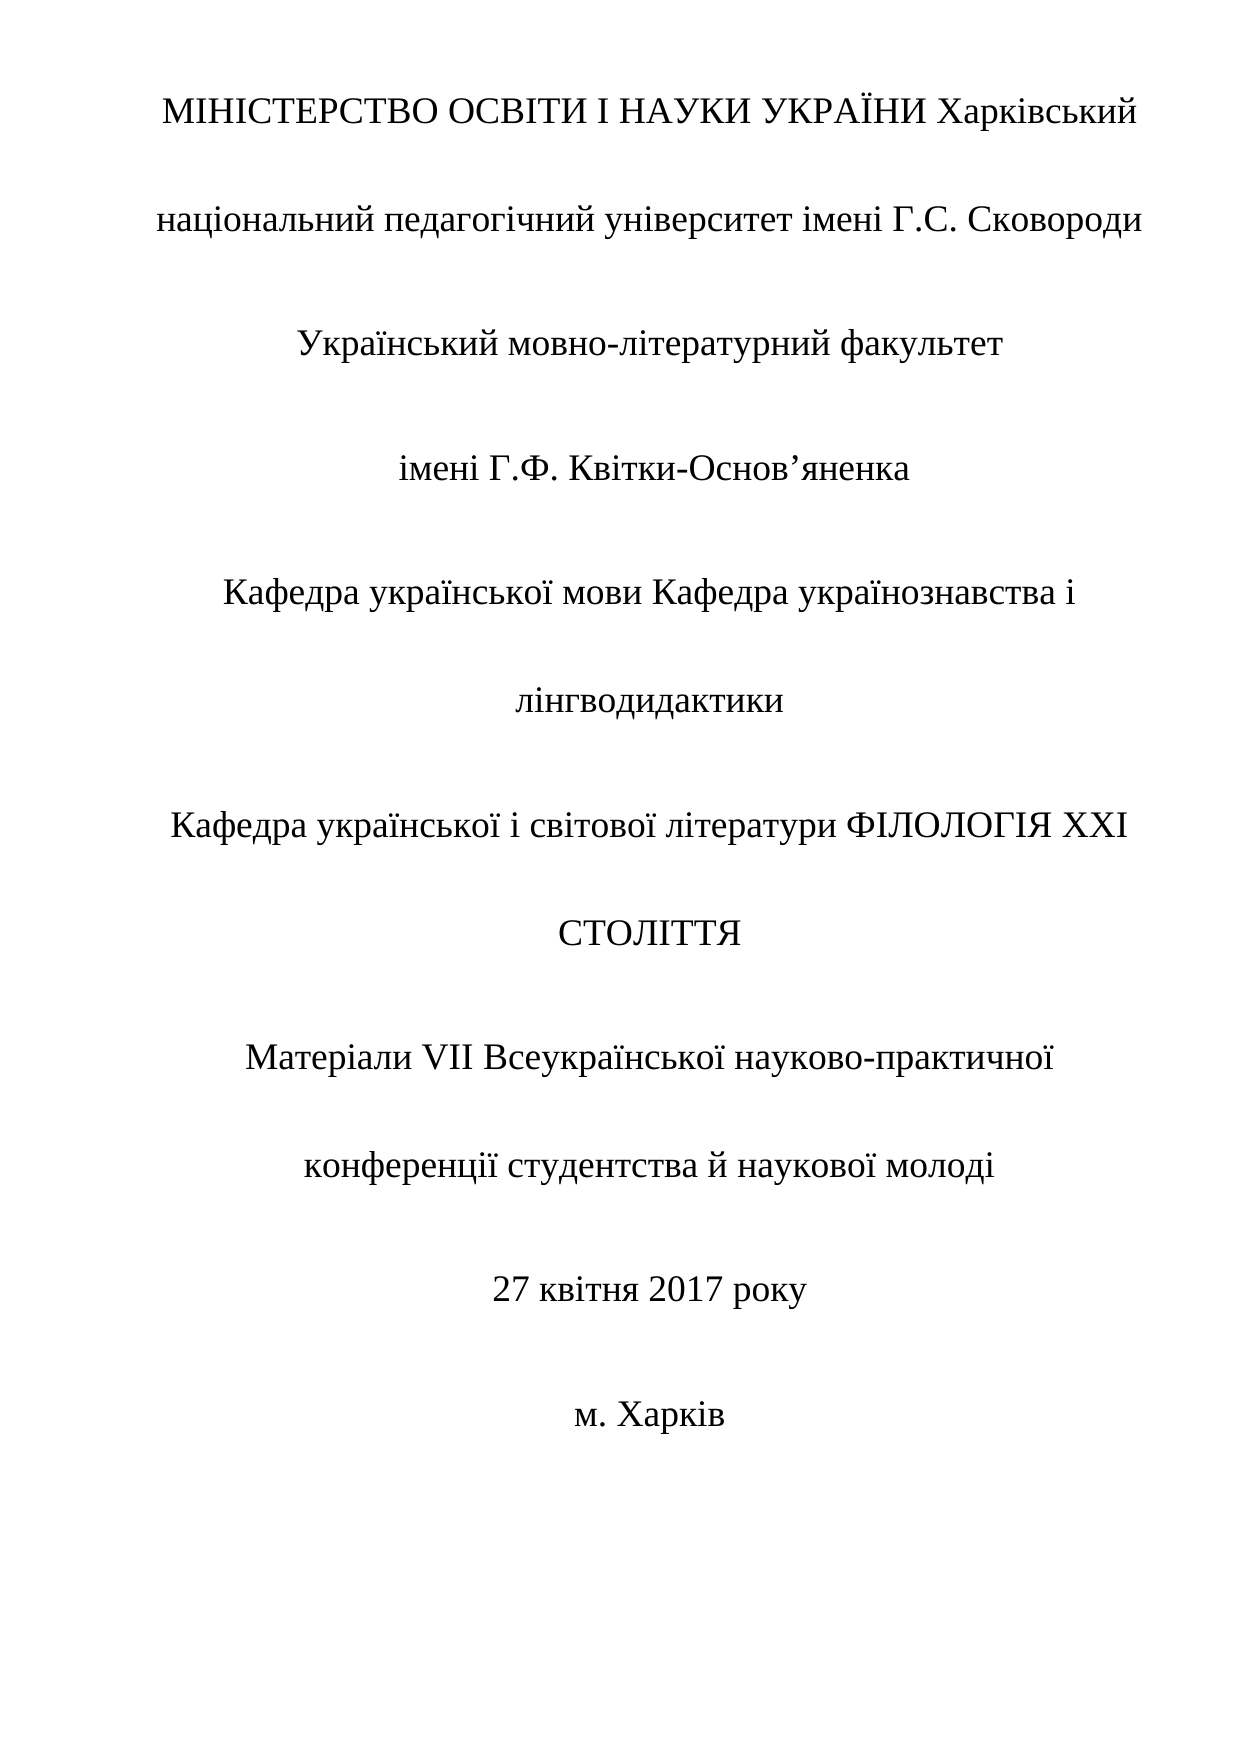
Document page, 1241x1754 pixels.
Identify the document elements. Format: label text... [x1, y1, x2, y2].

text Український мовно-літературний факультет [148, 321, 1152, 364]
text імені Г.Ф. Квітки-Основ’яненка [148, 445, 1152, 488]
text МІНІСТЕРСТВО ОСВІТИ І НАУКИ УКРАЇНИ Харківський національний педагогічний університет імені Г.С. Сковороди [148, 88, 1152, 239]
text м. Харків [148, 1391, 1152, 1434]
text Кафедра української і світової літератури ФІЛОЛОГІЯ ХХІ СТОЛІТТЯ [148, 802, 1152, 953]
text 27 квітня 2017 року [148, 1267, 1152, 1310]
text Кафедра української мови Кафедра українознавства і лінгводидактики [148, 570, 1152, 721]
text Матеріали VII Всеукраїнської науково-практичної конференції студентства й наукової молоді [148, 1034, 1152, 1185]
